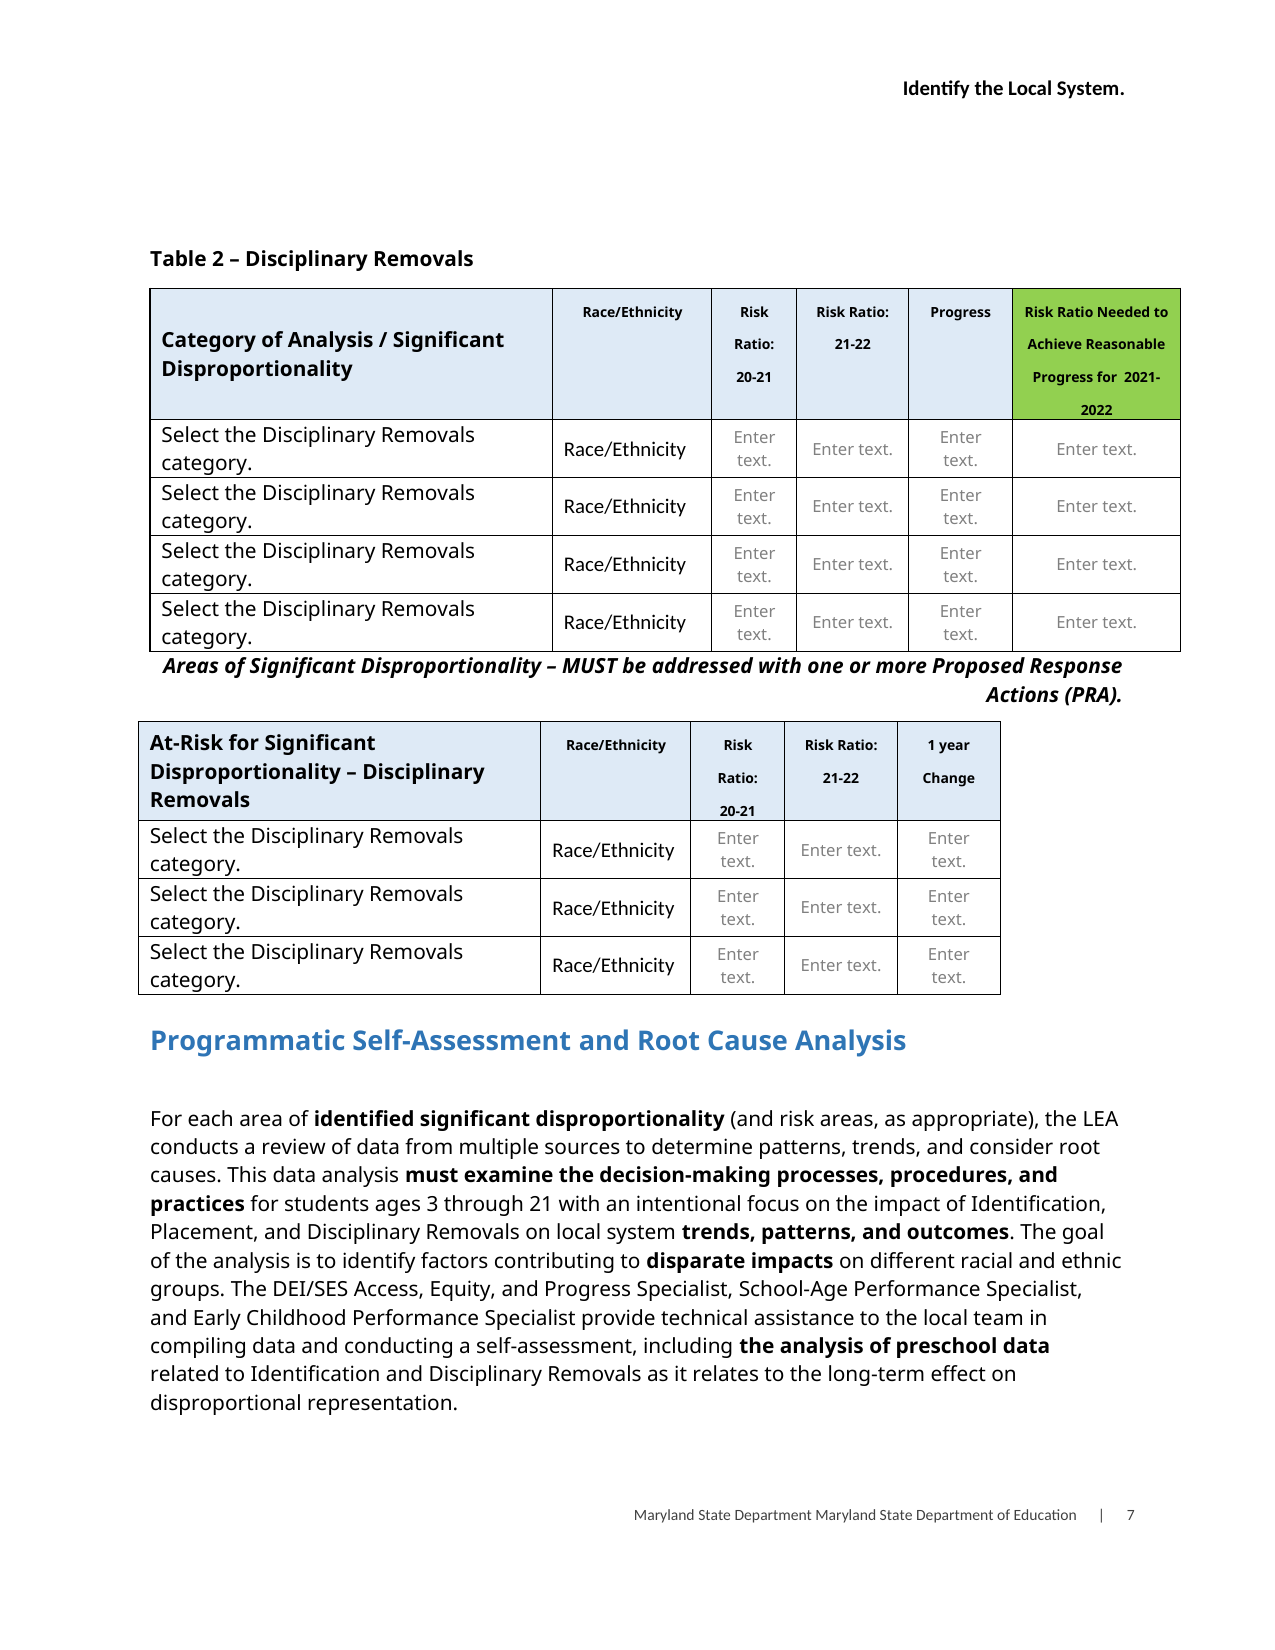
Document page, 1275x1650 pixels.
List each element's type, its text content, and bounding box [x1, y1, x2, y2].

table_header Risk Ratio: 21-22 [785, 722, 897, 820]
table_cell [785, 937, 897, 994]
table_cell [797, 594, 908, 651]
table_cell [691, 821, 784, 878]
table_cell [797, 536, 908, 593]
table_header Risk Ratio: 20-21 [691, 722, 784, 820]
table_cell [151, 420, 552, 477]
table_cell [691, 937, 784, 994]
table_cell [1013, 594, 1180, 651]
table_cell [1013, 536, 1180, 593]
table_header Risk Ratio Needed to Achieve Reasonable Progress for 2021-2022 [1013, 289, 1180, 419]
table_header Risk Ratio: 20-21 [712, 289, 796, 419]
text For each area of identified significant disproportionality (and risk areas, as appropriate), the LEA conducts a review of data from multiple sources to determine patterns, trends, and consider root causes. This data analysis must examine the decision-making processes, procedures, and practices for students ages 3 through 21 with an intentional focus on the impact of Identification, Placement, and Disciplinary Removals on local system trends, patterns, and outcomes. The goal of the analysis is to identify factors contributing to disparate impacts on different racial and ethnic groups. The DEI/SES Access, Equity, and Progress Specialist, School-Age Performance Specialist, and Early Childhood Performance Specialist provide technical assistance to the local team in compiling data and conducting a self-assessment, including the analysis of preschool data related to Identification and Disciplinary Removals as it relates to the long-term effect on disproportional representation. [150, 1104, 1125, 1416]
table_cell [1013, 478, 1180, 535]
table_cell [797, 478, 908, 535]
table_cell [139, 879, 540, 936]
table_cell [712, 536, 796, 593]
table_cell [712, 594, 796, 651]
table_cell [139, 821, 540, 878]
text Areas of Significant Disproportionality – MUST be addressed with one or more Proposed Response Actions (PRA). [150, 652, 1125, 708]
table_cell [898, 821, 1000, 878]
table_cell [151, 594, 552, 651]
table_header At-Risk for Significant Disproportionality – Disciplinary Removals [139, 722, 540, 820]
table_cell [712, 420, 796, 477]
table_header Risk Ratio: 21-22 [797, 289, 908, 419]
table_cell [909, 478, 1012, 535]
table_header Category of Analysis / Significant Disproportionality [151, 289, 552, 419]
text Table 2 – Disciplinary Removals [150, 244, 1125, 272]
table_cell [691, 879, 784, 936]
table_cell [898, 879, 1000, 936]
table_cell [151, 478, 552, 535]
table_header 1 year Change [898, 722, 1000, 820]
table_cell [712, 478, 796, 535]
text Programmatic Self-Assessment and Root Cause Analysis [150, 1022, 1125, 1058]
table_cell [151, 536, 552, 593]
table_cell [785, 821, 897, 878]
table_header Race/Ethnicity [553, 289, 711, 419]
table_cell [909, 536, 1012, 593]
table_cell [139, 937, 540, 994]
table_cell [785, 879, 897, 936]
table_header Progress [909, 289, 1012, 419]
table_cell [909, 594, 1012, 651]
table_cell [1013, 420, 1180, 477]
table_cell [898, 937, 1000, 994]
table_cell [909, 420, 1012, 477]
table_header Race/Ethnicity [541, 722, 690, 820]
table_cell [797, 420, 908, 477]
